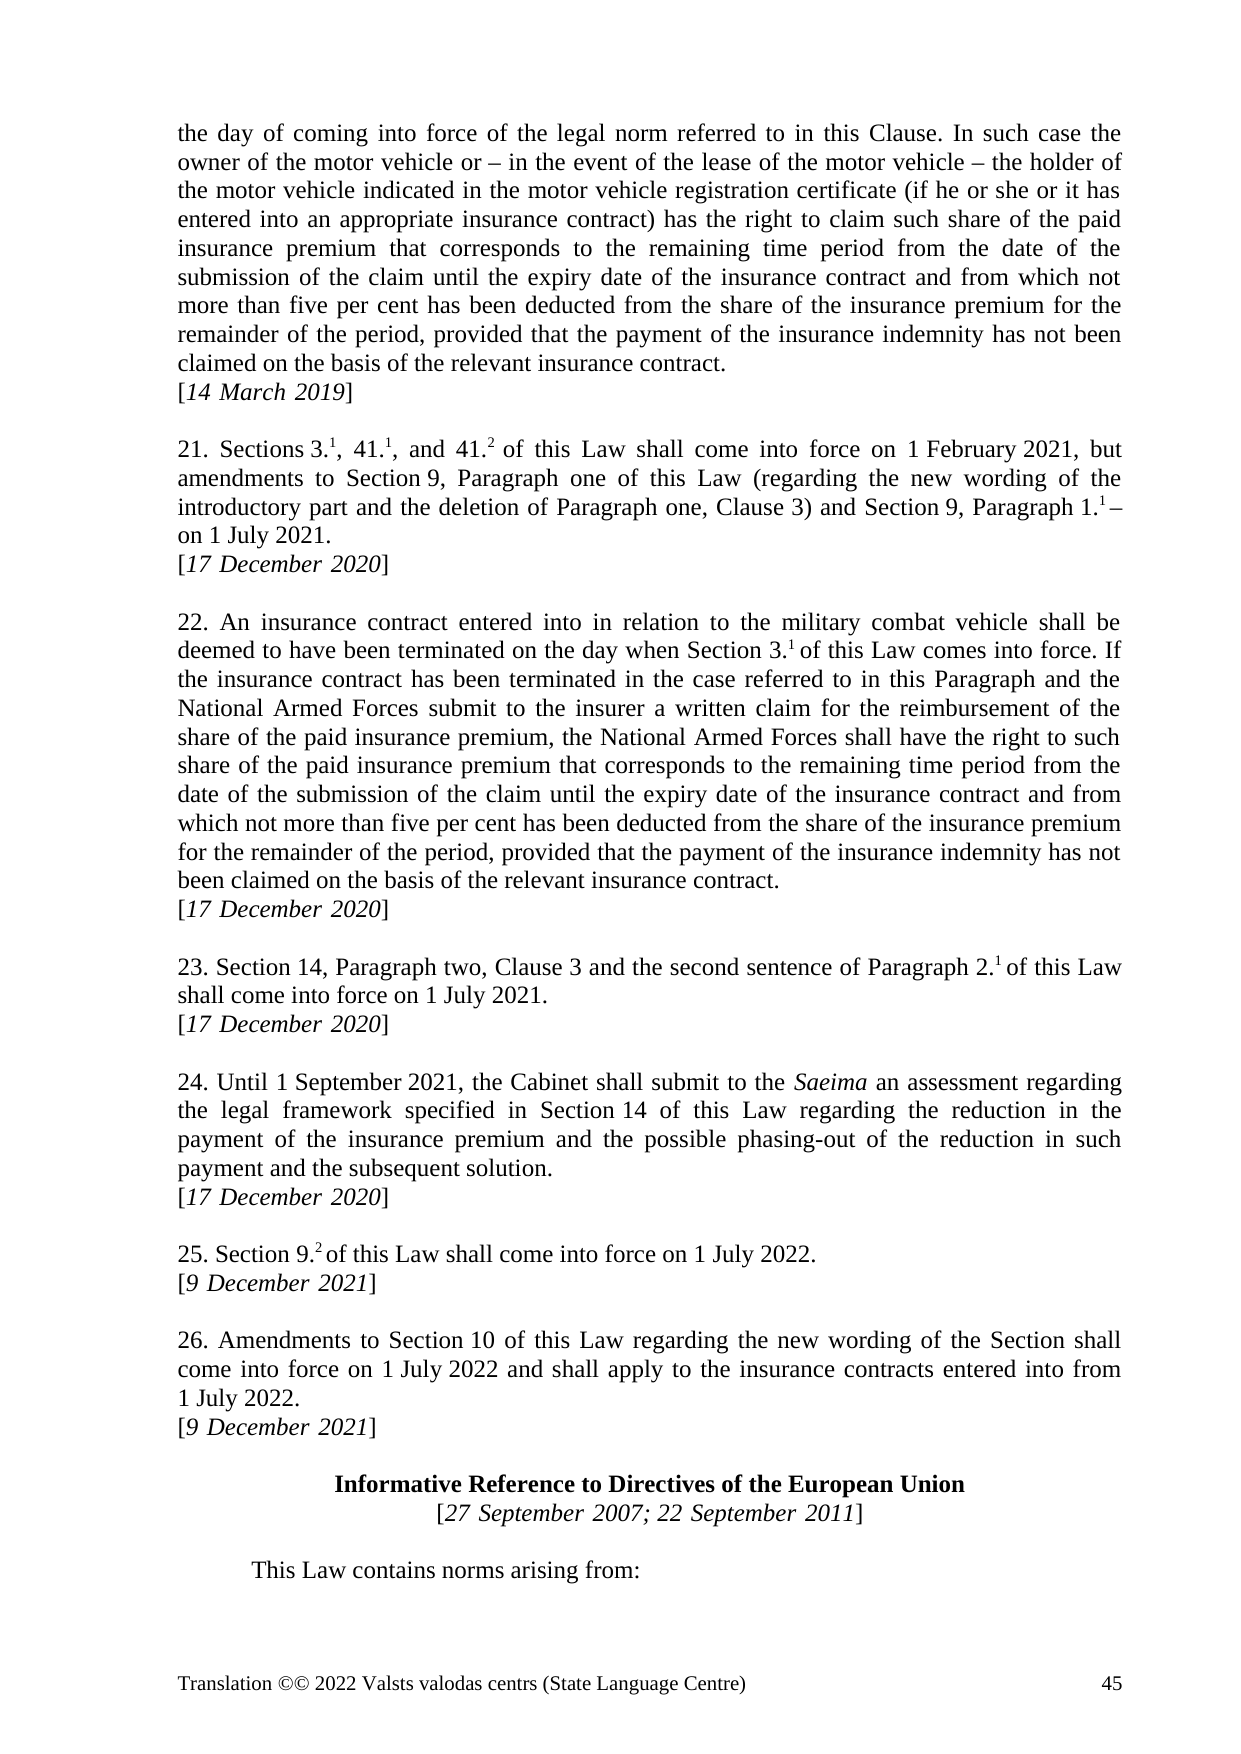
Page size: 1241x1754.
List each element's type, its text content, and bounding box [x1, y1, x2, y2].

text 22. An insurance contract entered into in relation to the military combat vehicle shall be deemed to have been terminated on the day when Section 3.1 of this Law comes into force. If the insurance contract has been terminated in the case referred to in this Paragraph and the National Armed Forces submit to the insurer a written claim for the reimbursement of the share of the paid insurance premium, the National Armed Forces shall have the right to such share of the paid insurance premium that corresponds to the remaining time period from the date of the submission of the claim until the expiry date of the insurance contract and from which not more than five per cent has been deducted from the share of the insurance premium for the remainder of the period, provided that the payment of the insurance indemnity has not been claimed on the basis of the relevant insurance contract. [177, 607, 1122, 894]
text 26. Amendments to Section 10 of this Law regarding the new wording of the Section shall come into force on 1 July 2022 and shall apply to the insurance contracts entered into from 1 July 2022. [177, 1326, 1122, 1412]
text 24. Until 1 September 2021, the Cabinet shall submit to the Saeima an assessment regarding the legal framework specified in Section 14 of this Law regarding the reduction in the payment of the insurance premium and the possible phasing-out of the reduction in such payment and the subsequent solution. [177, 1067, 1122, 1182]
text [17 December 2020] [177, 549, 1122, 578]
text [27 September 2007; 22 September 2011] [177, 1498, 1122, 1527]
text [17 December 2020] [177, 1009, 1122, 1038]
text 23. Section 14, Paragraph two, Clause 3 and the second sentence of Paragraph 2.1 of this Law shall come into force on 1 July 2021. [177, 952, 1122, 1009]
text [9 December 2021] [177, 1268, 1122, 1297]
text [17 December 2020] [177, 894, 1122, 923]
text [14 March 2019] [177, 377, 1122, 406]
text 21. Sections 3.1, 41.1, and 41.2 of this Law shall come into force on 1 February 2021, but amendments to Section 9, Paragraph one of this Law (regarding the new wording of the introductory part and the deletion of Paragraph one, Clause 3) and Section 9, Paragraph 1.1 – on 1 July 2021. [177, 434, 1122, 549]
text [177, 118, 1122, 377]
text 25. Section 9.2 of this Law shall come into force on 1 July 2022. [177, 1239, 1122, 1268]
text Informative Reference to Directives of the European Union [177, 1469, 1122, 1498]
text This Law contains norms arising from: [177, 1556, 1122, 1584]
text [17 December 2020] [177, 1182, 1122, 1211]
text [9 December 2021] [177, 1412, 1122, 1441]
